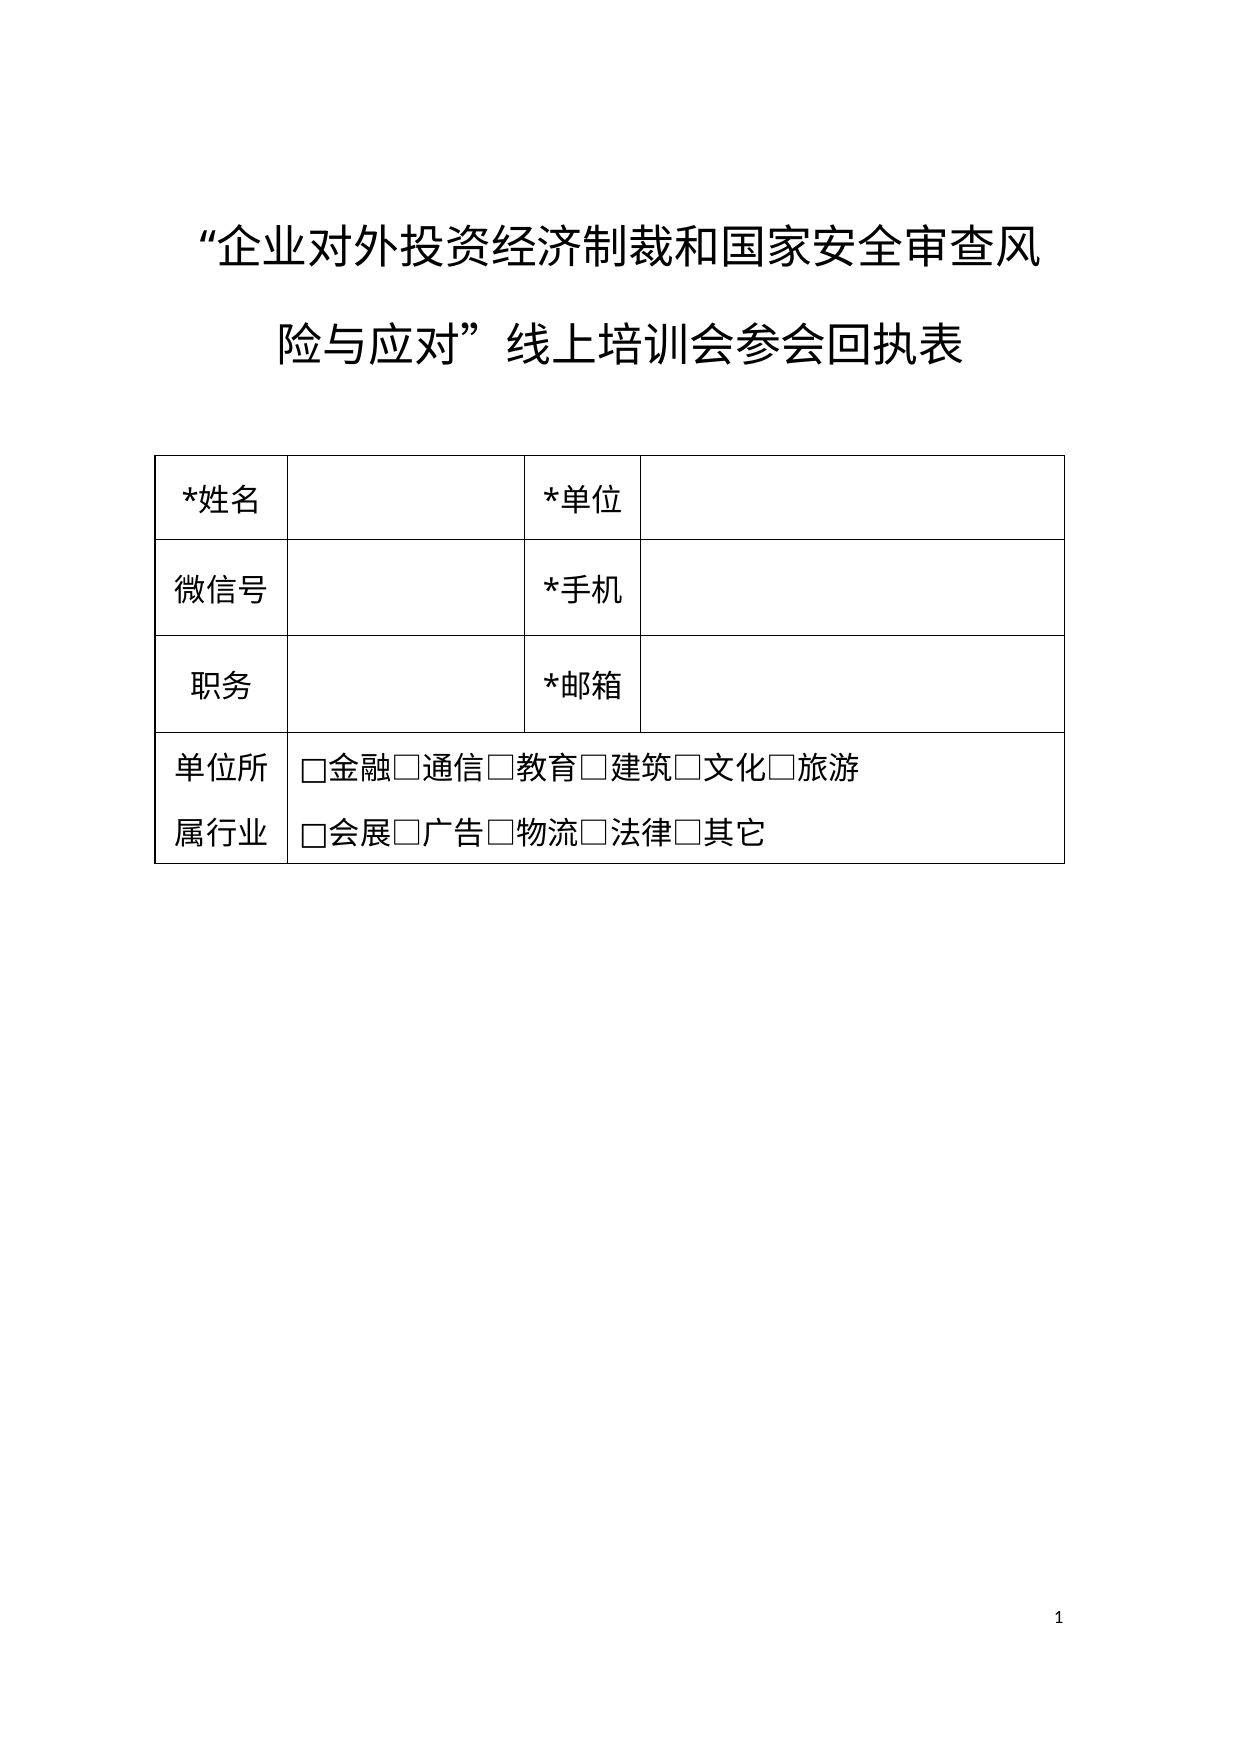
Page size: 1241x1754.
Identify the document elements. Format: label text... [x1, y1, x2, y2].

table_cell [641, 540, 1064, 635]
table_header [641, 456, 1064, 539]
table_cell *邮箱 [525, 636, 640, 732]
table_header [288, 456, 524, 539]
text “企业对外投资经济制裁和国家安全审查风险与应对”线上培训会参会回执表 [177, 195, 1063, 390]
table_cell [641, 636, 1064, 732]
table_header *单位 [525, 456, 640, 539]
table_header *姓名 [156, 456, 287, 539]
table_cell 微信号 [156, 540, 287, 635]
table_cell 单位所属行业 [156, 733, 287, 863]
table_cell [288, 636, 524, 732]
table_cell [288, 540, 524, 635]
table_cell □金融□通信□教育□建筑□文化□旅游 □会展□广告□物流□法律□其它 [288, 733, 1064, 863]
table_cell *手机 [525, 540, 640, 635]
table_cell 职务 [156, 636, 287, 732]
